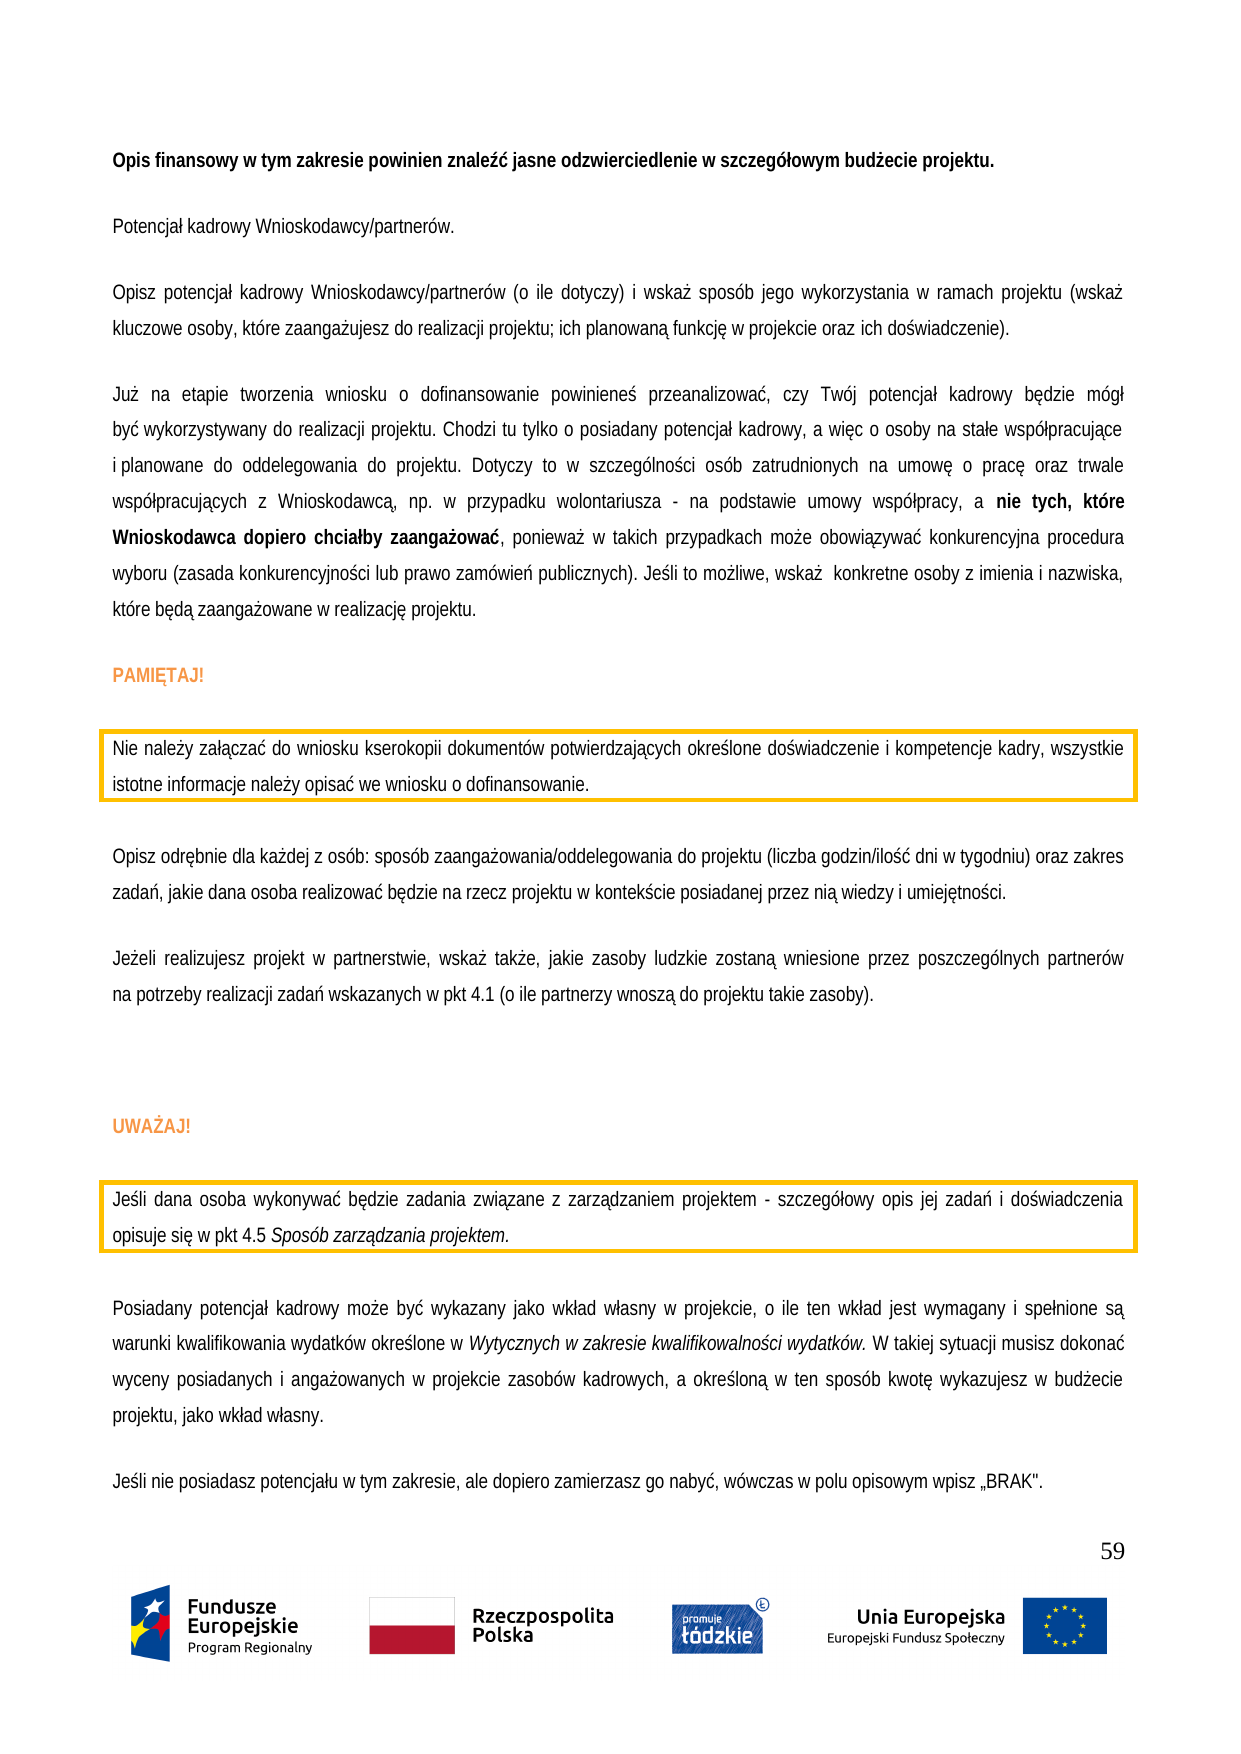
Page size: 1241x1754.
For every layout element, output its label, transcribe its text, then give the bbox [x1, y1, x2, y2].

text PAMIĘTAJ! [112, 663, 1125, 687]
text Jeśli nie posiadasz potencjału w tym zakresie, ale dopiero zamierzasz go nabyć, wówczas w polu opisowym wpisz „BRAK". [112, 1469, 1125, 1493]
text Posiadany potencjał kadrowy może być wykazany jako wkład własny w projekcie, o ile ten wkład jest wymagany i spełnione są warunki kwalifikowania wydatków określone w Wytycznych w zakresie kwalifikowalności wydatków. W takiej sytuacji musisz dokonać wyceny posiadanych i angażowanych w projekcie zasobów kadrowych, a określoną w ten sposób kwotę wykazujesz w budżecie projektu, jako wkład własny. [112, 1295, 1125, 1427]
picture [112, 1565, 1125, 1681]
text Jeżeli realizujesz projekt w partnerstwie, wskaż także, jakie zasoby ludzkie zostaną wniesione przez poszczególnych partnerów na potrzeby realizacji zadań wskazanych w pkt 4.1 (o ile partnerzy wnoszą do projektu takie zasoby). [112, 946, 1125, 1006]
text Jeśli dana osoba wykonywać będzie zadania związane z zarządzaniem projektem - szczegółowy opis jej zadań i doświadczenia opisuje się w pkt 4.5 Sposób zarządzania projektem. [104, 1185, 1133, 1249]
text Nie należy załączać do wniosku kserokopii dokumentów potwierdzających określone doświadczenie i kompetencje kadry, wszystkie istotne informacje należy opisać we wniosku o dofinansowanie. [104, 734, 1133, 798]
text Opis finansowy w tym zakresie powinien znaleźć jasne odzwierciedlenie w szczegółowym budżecie projektu. [112, 148, 1125, 172]
text Opisz potencjał kadrowy Wnioskodawcy/partnerów (o ile dotyczy) i wskaż sposób jego wykorzystania w ramach projektu (wskaż kluczowe osoby, które zaangażujesz do realizacji projektu; ich planowaną funkcję w projekcie oraz ich doświadczenie). [112, 279, 1125, 339]
text UWAŻAJ! [112, 1114, 1125, 1138]
text Już na etapie tworzenia wniosku o dofinansowanie powinieneś przeanalizować, czy Twój potencjał kadrowy będzie mógł być wykorzystywany do realizacji projektu. Chodzi tu tylko o posiadany potencjał kadrowy, a więc o osoby na stałe współpracujące i planowane do oddelegowania do projektu. Dotyczy to w szczególności osób zatrudnionych na umowę o pracę oraz trwale współpracujących z Wnioskodawcą, np. w przypadku wolontariusza - na podstawie umowy współpracy, a nie tych, które Wnioskodawca dopiero chciałby zaangażować, ponieważ w takich przypadkach może obowiązywać konkurencyjna procedura wyboru (zasada konkurencyjności lub prawo zamówień publicznych). Jeśli to możliwe, wskaż konkretne osoby z imienia i nazwiska, które będą zaangażowane w realizację projektu. [112, 381, 1125, 621]
text Opisz odrębnie dla każdej z osób: sposób zaangażowania/oddelegowania do projektu (liczba godzin/ilość dni w tygodniu) oraz zakres zadań, jakie dana osoba realizować będzie na rzecz projektu w kontekście posiadanej przez nią wiedzy i umiejętności. [112, 844, 1125, 904]
text Potencjał kadrowy Wnioskodawcy/partnerów. [112, 214, 1125, 238]
